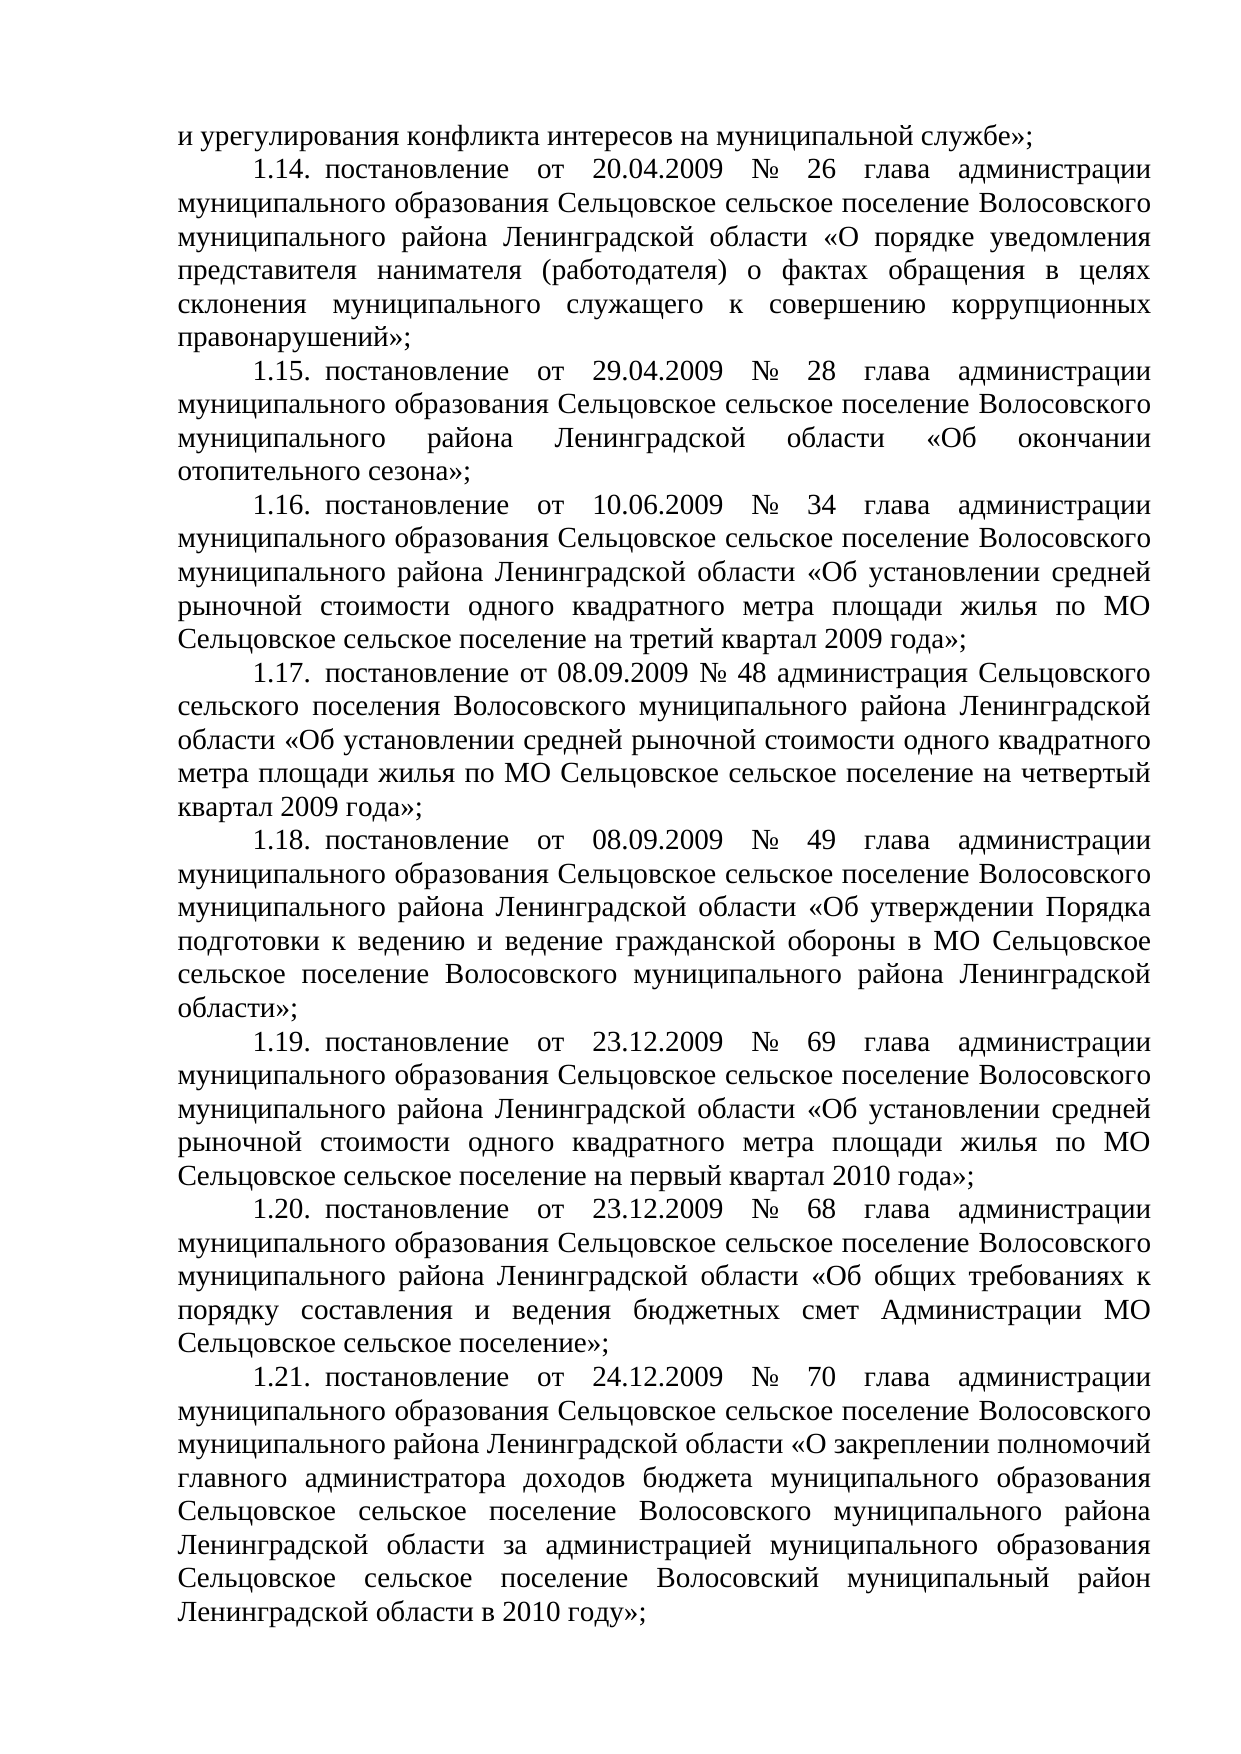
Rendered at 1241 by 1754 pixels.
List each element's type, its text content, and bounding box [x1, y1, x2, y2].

list постановление от 24.12.2009 № 70 глава администрации муниципального образования Сельцовское сельское поселение Волосовского муниципального района Ленинградской области «О закреплении полномочий главного администратора доходов бюджета муниципального образования Сельцовское сельское поселение Волосовского муниципального района Ленинградской области за администрацией муниципального образования Сельцовское сельское поселение Волосовский муниципальный район Ленинградской области в 2010 году»; [177, 1359, 1152, 1627]
list постановление от 08.09.2009 № 48 администрация Сельцовского сельского поселения Волосовского муниципального района Ленинградской области «Об установлении средней рыночной стоимости одного квадратного метра площади жилья по МО Сельцовское сельское поселение на четвертый квартал 2009 года»; [177, 655, 1152, 822]
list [177, 118, 1152, 152]
list постановление от 20.04.2009 № 26 глава администрации муниципального образования Сельцовское сельское поселение Волосовского муниципального района Ленинградской области «О порядке уведомления представителя нанимателя (работодателя) о фактах обращения в целях склонения муниципального служащего к совершению коррупционных правонарушений»; [177, 152, 1152, 353]
list постановление от 23.12.2009 № 69 глава администрации муниципального образования Сельцовское сельское поселение Волосовского муниципального района Ленинградской области «Об установлении средней рыночной стоимости одного квадратного метра площади жилья по МО Сельцовское сельское поселение на первый квартал 2010 года»; [177, 1024, 1152, 1191]
list постановление от 08.09.2009 № 49 глава администрации муниципального образования Сельцовское сельское поселение Волосовского муниципального района Ленинградской области «Об утверждении Порядка подготовки к ведению и ведение гражданской обороны в МО Сельцовское сельское поселение Волосовского муниципального района Ленинградской области»; [177, 822, 1152, 1024]
list постановление от 10.06.2009 № 34 глава администрации муниципального образования Сельцовское сельское поселение Волосовского муниципального района Ленинградской области «Об установлении средней рыночной стоимости одного квадратного метра площади жилья по МО Сельцовское сельское поселение на третий квартал 2009 года»; [177, 487, 1152, 655]
list постановление от 29.04.2009 № 28 глава администрации муниципального образования Сельцовское сельское поселение Волосовского муниципального района Ленинградской области «Об окончании отопительного сезона»; [177, 353, 1152, 487]
list постановление от 23.12.2009 № 68 глава администрации муниципального образования Сельцовское сельское поселение Волосовского муниципального района Ленинградской области «Об общих требованиях к порядку составления и ведения бюджетных смет Администрации МО Сельцовское сельское поселение»; [177, 1191, 1152, 1359]
